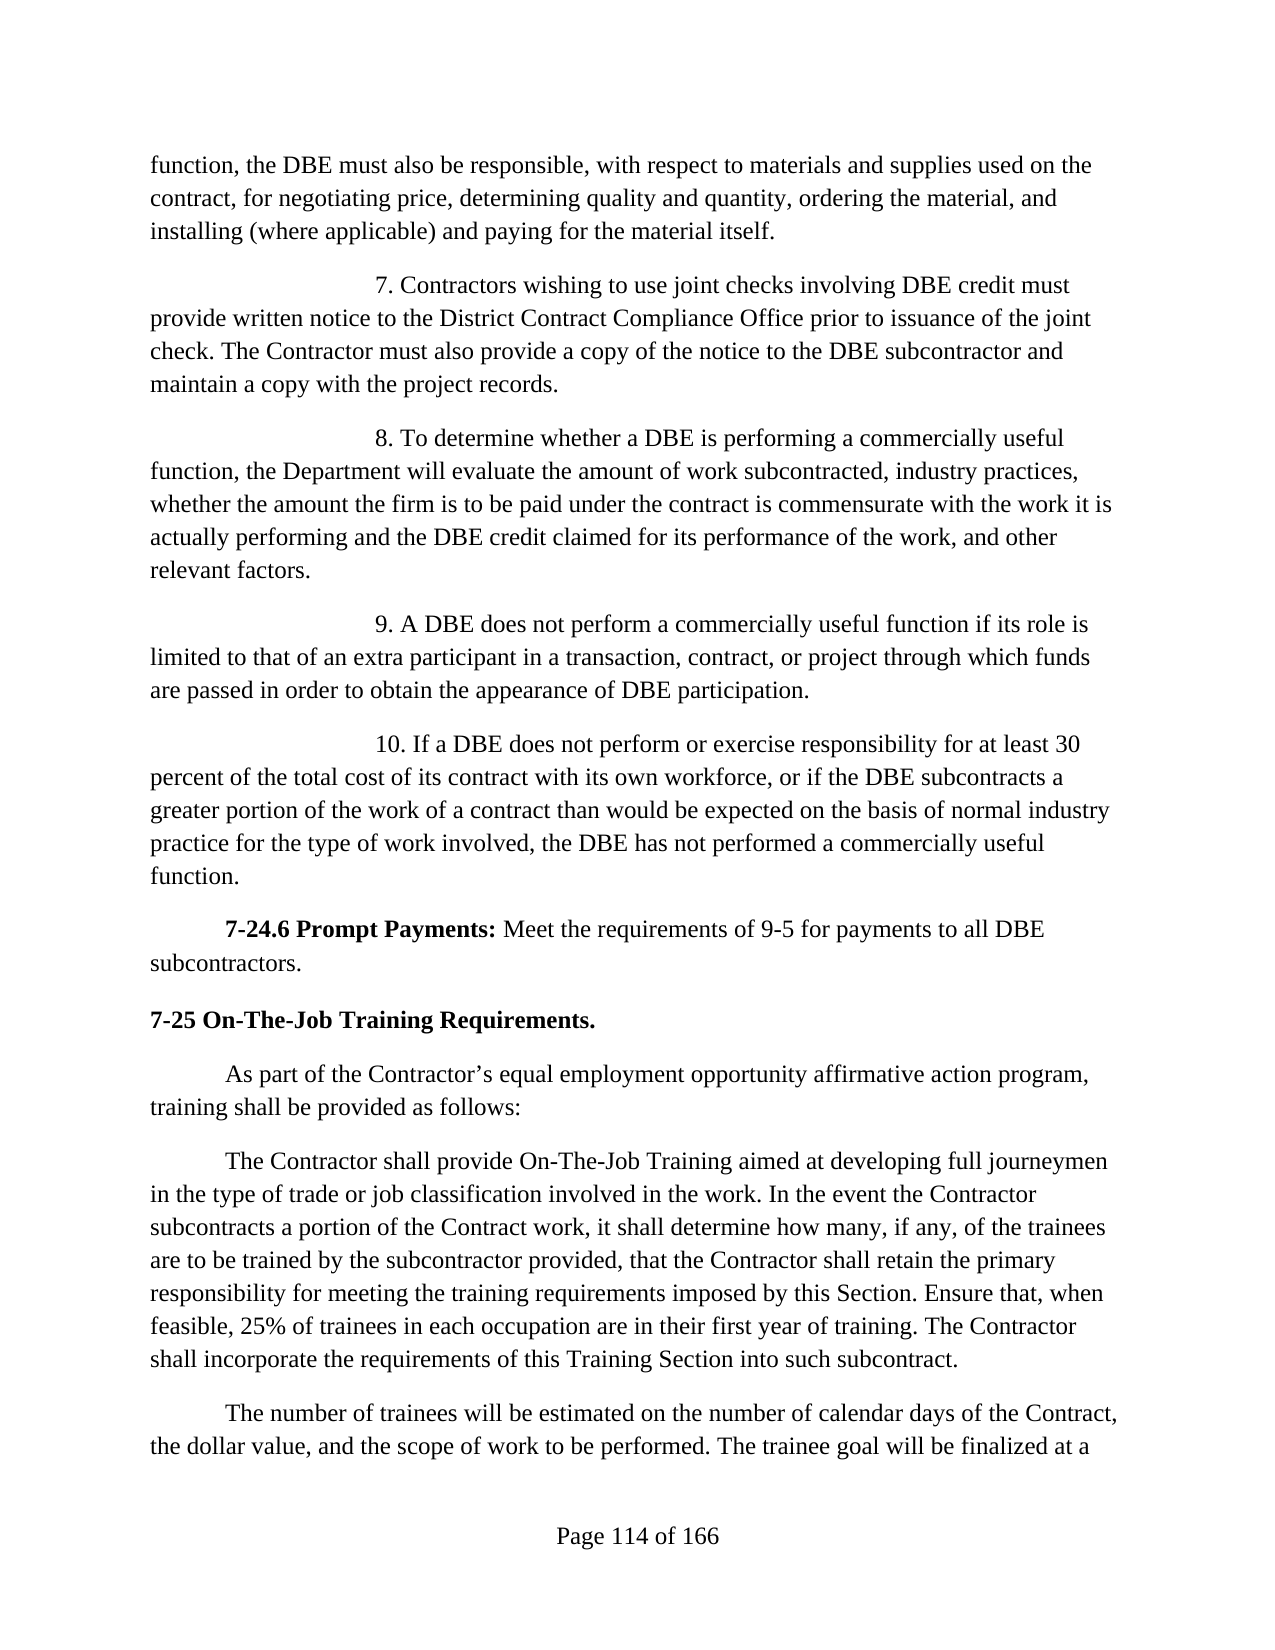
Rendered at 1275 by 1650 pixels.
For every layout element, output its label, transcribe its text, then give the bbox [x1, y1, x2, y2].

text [150, 1398, 1125, 1460]
text As part of the Contractor’s equal employment opportunity affirmative action program, training shall be provided as follows: [150, 1059, 1125, 1121]
text 10. If a DBE does not perform or exercise responsibility for at least 30 percent of the total cost of its contract with its own workforce, or if the DBE subcontracts a greater portion of the work of a contract than would be expected on the basis of normal industry practice for the type of work involved, the DBE has not performed a commercially useful function. [150, 729, 1125, 889]
text 8. To determine whether a DBE is performing a commercially useful function, the Department will evaluate the amount of work subcontracted, industry practices, whether the amount the firm is to be paid under the contract is commensurate with the work it is actually performing and the DBE credit claimed for its performance of the work, and other relevant factors. [150, 423, 1125, 584]
text 7-24.6 Prompt Payments: Meet the requirements of 9-5 for payments to all DBE subcontractors. [150, 914, 1125, 976]
text The Contractor shall provide On-The-Job Training aimed at developing full journeymen in the type of trade or job classification involved in the work. In the event the Contractor subcontracts a portion of the Contract work, it shall determine how many, if any, of the trainees are to be trained by the subcontractor provided, that the Contractor shall retain the primary responsibility for meeting the training requirements imposed by this Section. Ensure that, when feasible, 25% of trainees in each occupation are in their first year of training. The Contractor shall incorporate the requirements of this Training Section into such subcontract. [150, 1146, 1125, 1373]
text 7-25 On-The-Job Training Requirements. [150, 1006, 1125, 1034]
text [150, 150, 1125, 245]
text 7. Contractors wishing to use joint checks involving DBE credit must provide written notice to the District Contract Compliance Office prior to issuance of the joint check. The Contractor must also provide a copy of the notice to the DBE subcontractor and maintain a copy with the project records. [150, 270, 1125, 398]
text 9. A DBE does not perform a commercially useful function if its role is limited to that of an extra participant in a transaction, contract, or project through which funds are passed in order to obtain the appearance of DBE participation. [150, 609, 1125, 703]
